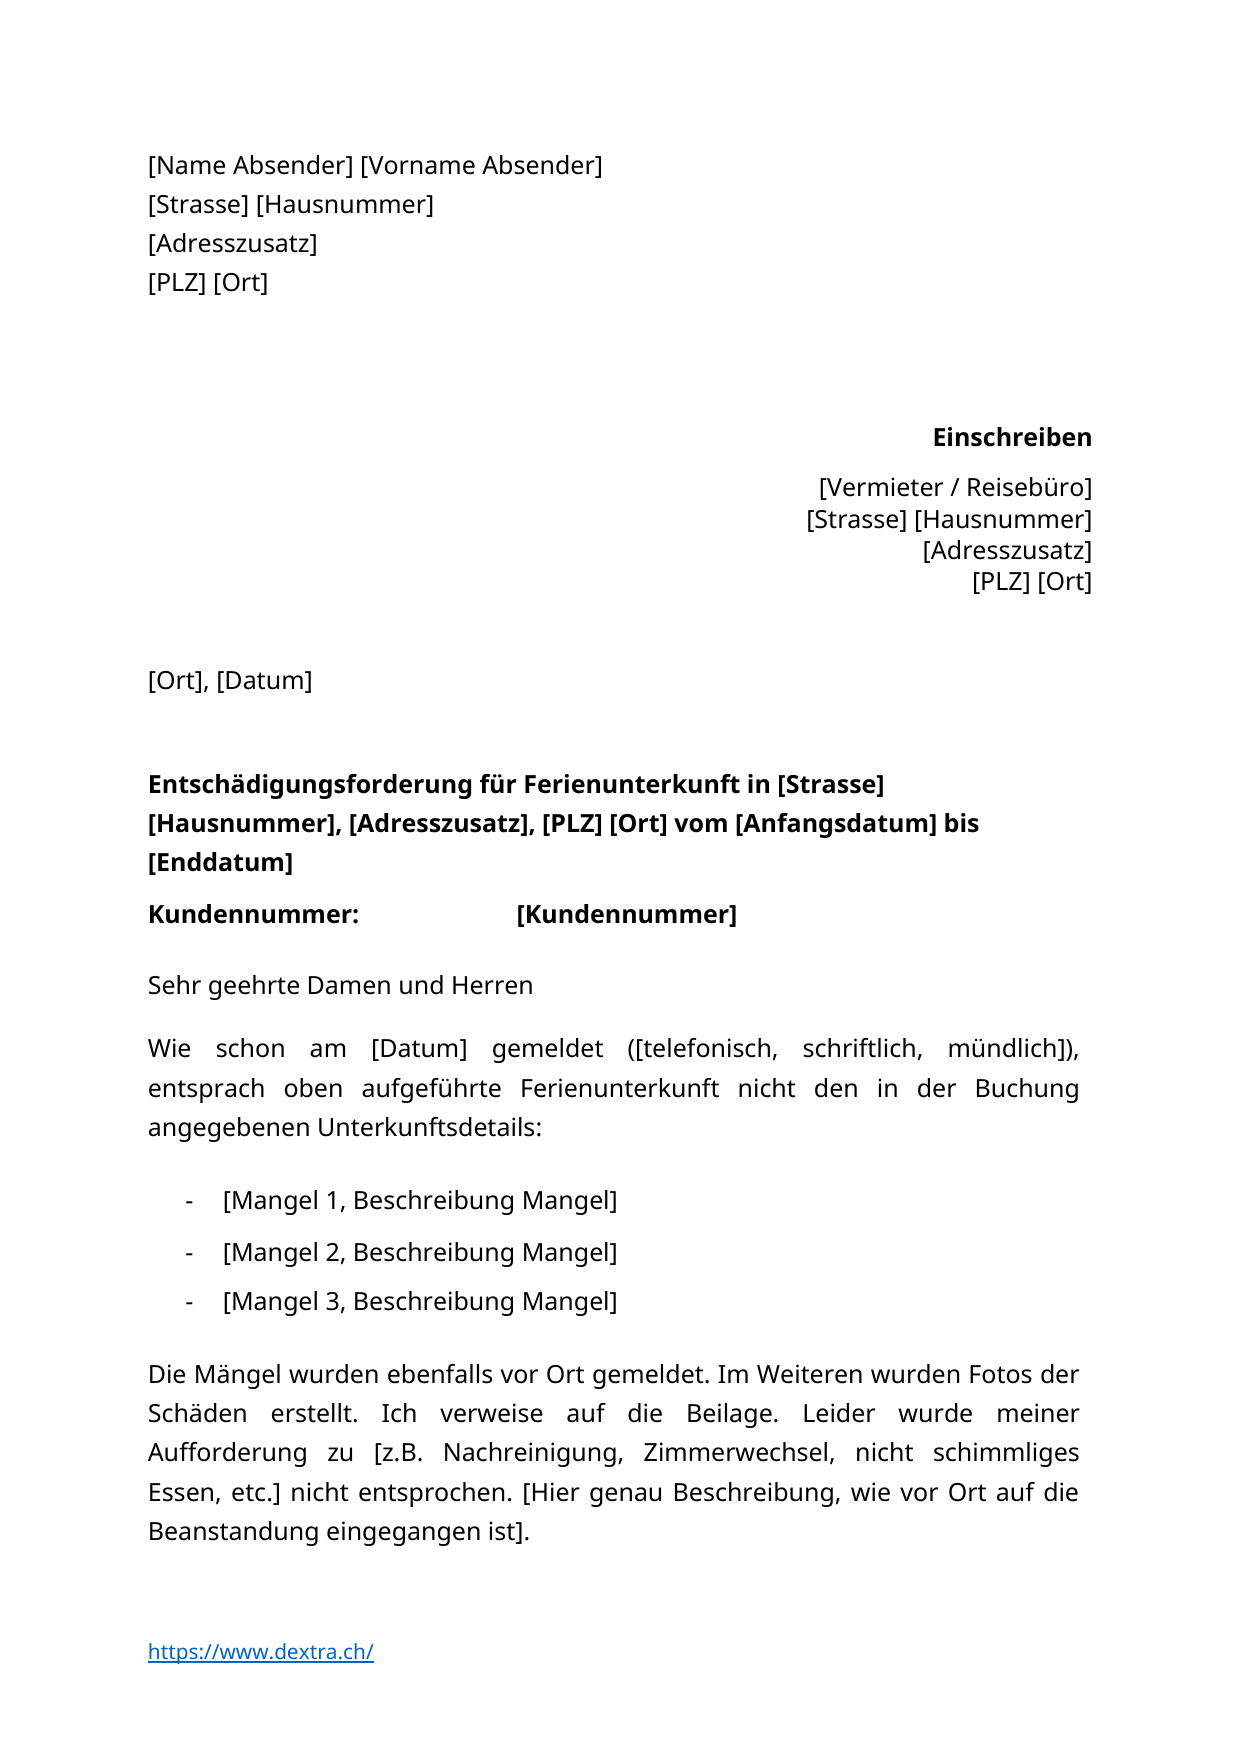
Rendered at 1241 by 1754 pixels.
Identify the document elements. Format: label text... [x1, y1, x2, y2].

text [Vermieter / Reisebüro] [Strasse] [Hausnummer] [Adresszusatz] [PLZ] [Ort] [148, 472, 1093, 597]
text Entschädigungsforderung für Ferienunterkunft in [Strasse] [Hausnummer], [Adresszusatz], [PLZ] [Ort] vom [Anfangsdatum] bis [Enddatum] [148, 766, 1081, 879]
list [Mangel 1, Beschreibung Mangel] [177, 1175, 1089, 1217]
text Einschreiben [148, 420, 1093, 454]
text Sehr geehrte Damen und Herren [148, 967, 1081, 1001]
list [Mangel 2, Beschreibung Mangel] [177, 1225, 1089, 1269]
text Wie schon am [Datum] gemeldet ([telefonisch, schriftlich, mündlich]), entsprach oben aufgeführte Ferienunterkunft nicht den in der Buchung angegebenen Unterkunftsdetails: [139, 1023, 1089, 1152]
text Kundennummer: [Kundennummer] [148, 896, 1081, 952]
text Die Mängel wurden ebenfalls vor Ort gemeldet. Im Weiteren wurden Fotos der Schäden erstellt. Ich verweise auf die Beilage. Leider wurde meiner Aufforderung zu [z.B. Nachreinigung, Zimmerwechsel, nicht schimmliges Essen, etc.] nicht entsprochen. [Hier genau Beschreibung, wie vor Ort auf die Beanstandung eingegangen ist]. [139, 1348, 1089, 1556]
text [Name Absender] [Vorname Absender] [Strasse] [Hausnummer] [Adresszusatz] [PLZ] [Ort] [148, 148, 1093, 299]
list [Mangel 3, Beschreibung Mangel] [177, 1273, 1089, 1326]
text [Ort], [Datum] [148, 663, 1093, 697]
